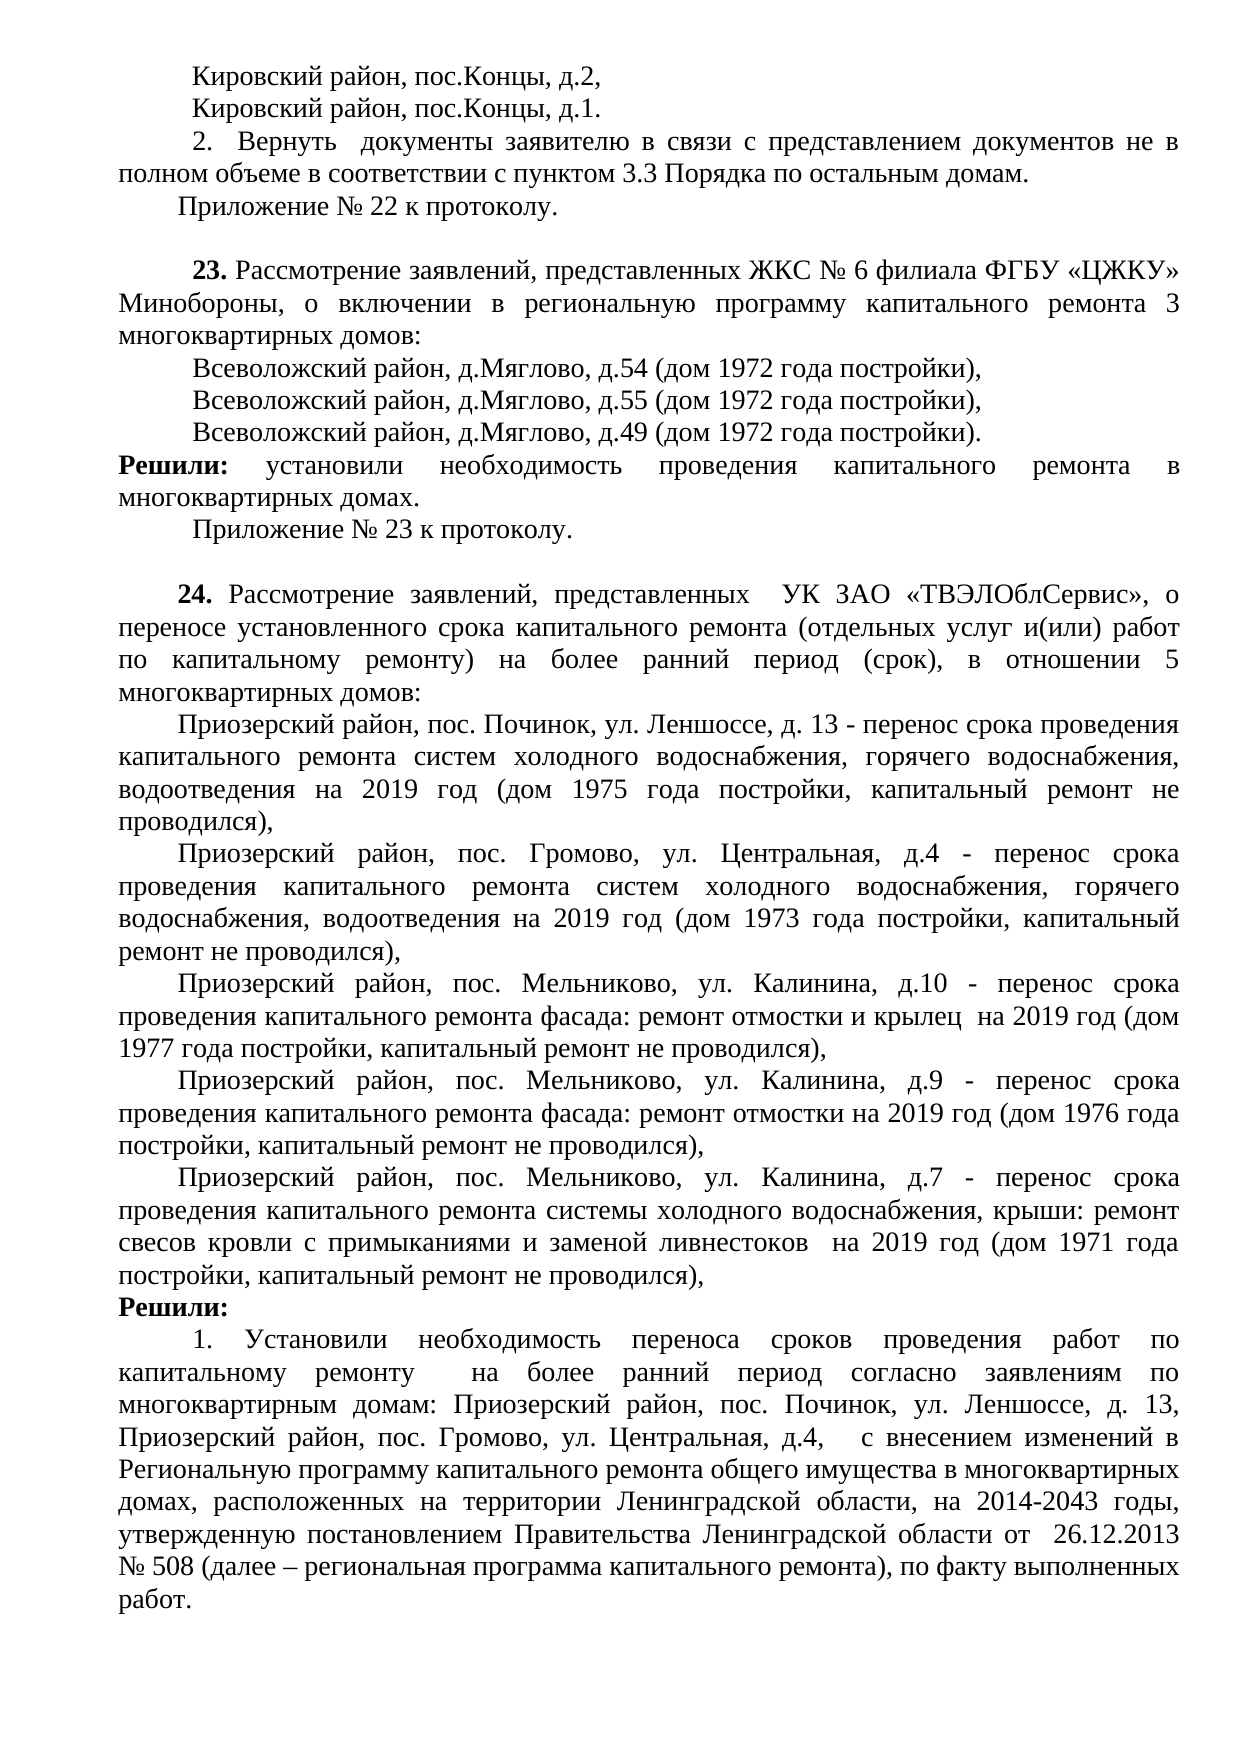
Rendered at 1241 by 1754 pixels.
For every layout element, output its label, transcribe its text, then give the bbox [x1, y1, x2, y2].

text 1. Установили необходимость переноса сроков проведения работ по капитальному ремонту на более ранний период согласно заявлениям по многоквартирным домам: Приозерский район, пос. Починок, ул. Леншоссе, д. 13, Приозерский район, пос. Громово, ул. Центральная, д.4, с внесением изменений в Региональную программу капитального ремонта общего имущества в многоквартирных домах, расположенных на территории Ленинградской области, на 2014-2043 годы, утвержденную постановлением Правительства Ленинградской области от 26.12.2013 № 508 (далее – региональная программа капитального ремонта), по факту выполненных работ. [118, 1322, 1181, 1614]
text Всеволожский район, д.Мяглово, д.55 (дом 1972 года постройки), [118, 383, 1181, 415]
text 23. Рассмотрение заявлений, представленных ЖКС № 6 филиала ФГБУ «ЦЖКУ» Минобороны, о включении в региональную программу капитального ремонта 3 многоквартирных домов: [118, 253, 1181, 351]
text 2. Вернуть документы заявителю в связи с представлением документов не в полном объеме в соответствии с пунктом 3.3 Порядка по остальным домам. [118, 124, 1181, 189]
text Приозерский район, пос. Мельниково, ул. Калинина, д.7 - перенос срока проведения капитального ремонта системы холодного водоснабжения, крыши: ремонт свесов кровли с примыканиями и заменой ливнестоков на 2019 год (дом 1971 года постройки, капитальный ремонт не проводился), [118, 1161, 1181, 1290]
text Приозерский район, пос. Починок, ул. Леншоссе, д. 13 - перенос срока проведения капитального ремонта систем холодного водоснабжения, горячего водоснабжения, водоотведения на 2019 год (дом 1975 года постройки, капитальный ремонт не проводился), [118, 707, 1181, 837]
text Приложение № 22 к протоколу. [118, 189, 1181, 221]
text Приложение № 23 к протоколу. [118, 513, 1181, 545]
text Всеволожский район, д.Мяглово, д.49 (дом 1972 года постройки). [118, 415, 1181, 448]
text Приозерский район, пос. Мельниково, ул. Калинина, д.9 - перенос срока проведения капитального ремонта фасада: ремонт отмостки на 2019 год (дом 1976 года постройки, капитальный ремонт не проводился), [118, 1063, 1181, 1161]
text Решили: установили необходимость проведения капитального ремонта в многоквартирных домах. [118, 448, 1181, 513]
text Кировский район, пос.Концы, д.2, [44, 59, 1181, 91]
text Приозерский район, пос. Мельниково, ул. Калинина, д.10 - перенос срока проведения капитального ремонта фасада: ремонт отмостки и крылец на 2019 год (дом 1977 года постройки, капитальный ремонт не проводился), [118, 966, 1181, 1063]
text Приозерский район, пос. Громово, ул. Центральная, д.4 - перенос срока проведения капитального ремонта систем холодного водоснабжения, горячего водоснабжения, водоотведения на 2019 год (дом 1973 года постройки, капитальный ремонт не проводился), [118, 837, 1181, 966]
text 24. Рассмотрение заявлений, представленных УК ЗАО «ТВЭЛОблСервис», о переносе установленного срока капитального ремонта (отдельных услуг и(или) работ по капитальному ремонту) на более ранний период (срок), в отношении 5 многоквартирных домов: [118, 577, 1181, 707]
text Кировский район, пос.Концы, д.1. [44, 91, 1181, 124]
text Решили: [118, 1290, 1181, 1322]
text Всеволожский район, д.Мяглово, д.54 (дом 1972 года постройки), [118, 351, 1181, 383]
